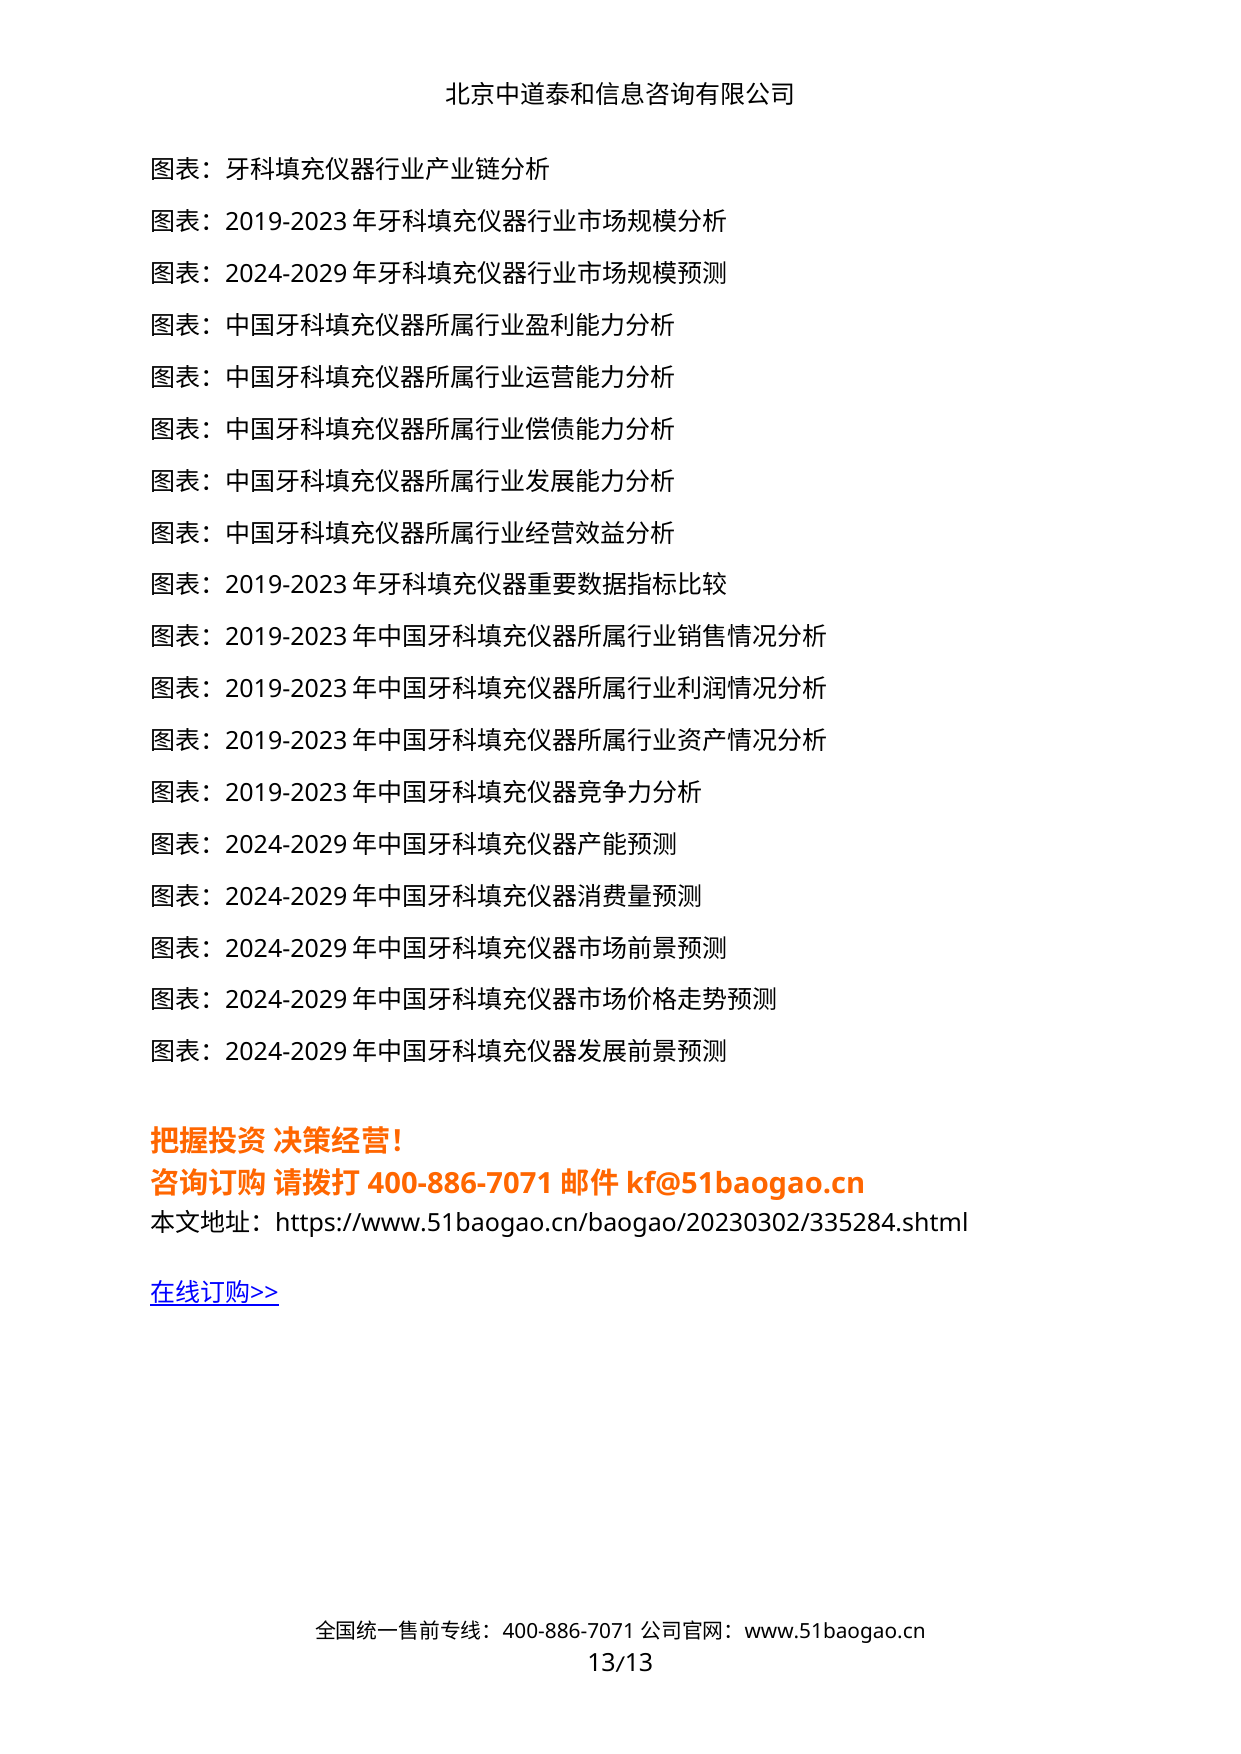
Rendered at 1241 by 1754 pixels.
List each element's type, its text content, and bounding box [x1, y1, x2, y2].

text 图表：中国牙科填充仪器所属行业盈利能力分析 [150, 306, 1090, 342]
text 图表：2019-2023年牙科填充仪器行业市场规模分析 [150, 202, 1090, 238]
text 图表：2019-2023年中国牙科填充仪器所属行业利润情况分析 [150, 669, 1090, 705]
text 图表：2024-2029年中国牙科填充仪器产能预测 [150, 824, 1090, 861]
text 图表：2019-2023年中国牙科填充仪器所属行业资产情况分析 [150, 721, 1090, 757]
text 图表：2024-2029年中国牙科填充仪器市场前景预测 [150, 928, 1090, 964]
text 图表：牙科填充仪器行业产业链分析 [150, 150, 1090, 186]
text 图表：2019-2023年牙科填充仪器重要数据指标比较 [150, 565, 1090, 601]
text 图表：2024-2029年中国牙科填充仪器市场价格走势预测 [150, 980, 1090, 1016]
text 图表：2019-2023年中国牙科填充仪器竞争力分析 [150, 772, 1090, 809]
text 图表：2024-2029年中国牙科填充仪器消费量预测 [150, 876, 1090, 912]
text 把握投资 决策经营！咨询订购 请拨打 400-886-7071 邮件 kf@51baogao.cn本文地址：https://www.51baogao.cn/baogao/20230302/335284.shtml [150, 1084, 1090, 1239]
text 图表：中国牙科填充仪器所属行业发展能力分析 [150, 461, 1090, 497]
text 在线订购>> [150, 1239, 1090, 1309]
text 图表：中国牙科填充仪器所属行业经营效益分析 [150, 513, 1090, 549]
text 图表：中国牙科填充仪器所属行业偿债能力分析 [150, 409, 1090, 446]
text 图表：中国牙科填充仪器所属行业运营能力分析 [150, 357, 1090, 394]
text 图表：2024-2029年牙科填充仪器行业市场规模预测 [150, 254, 1090, 290]
text 图表：2024-2029年中国牙科填充仪器发展前景预测 [150, 1032, 1090, 1068]
text 图表：2019-2023年中国牙科填充仪器所属行业销售情况分析 [150, 617, 1090, 653]
